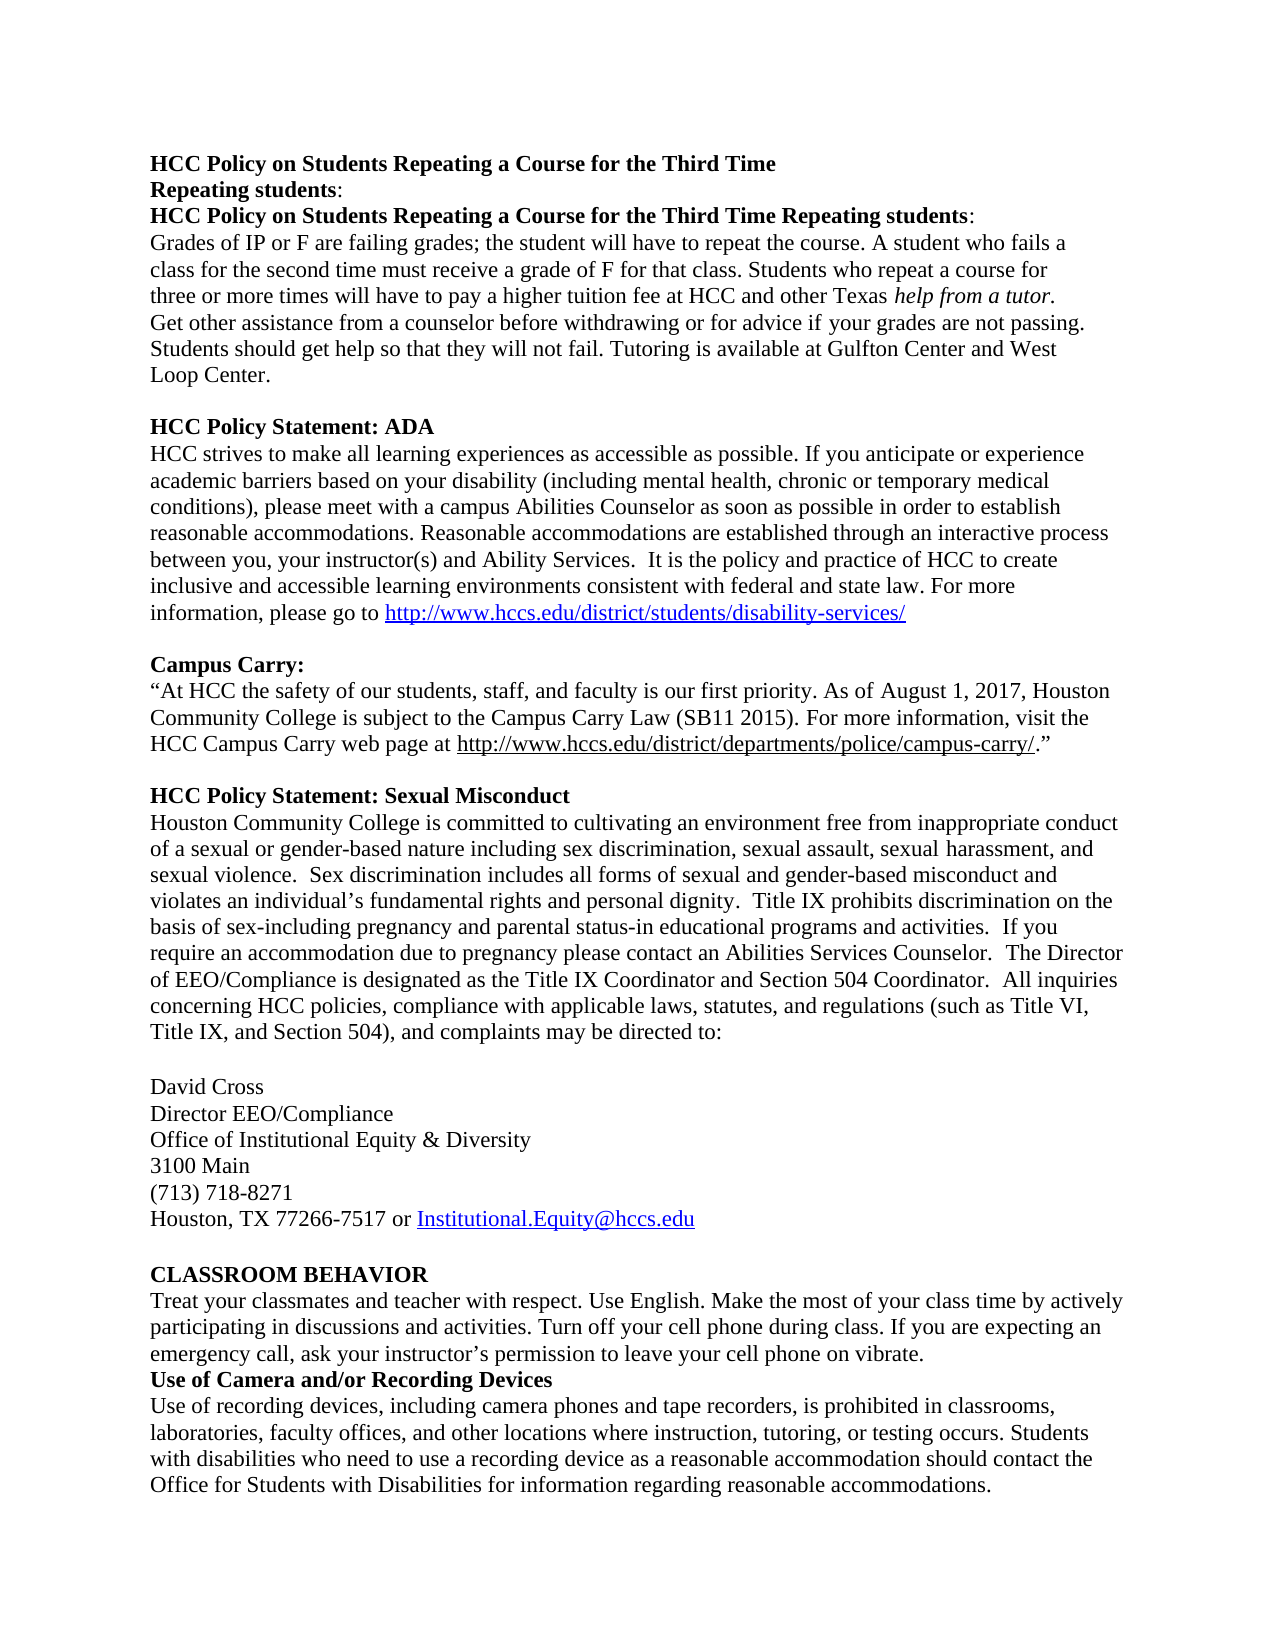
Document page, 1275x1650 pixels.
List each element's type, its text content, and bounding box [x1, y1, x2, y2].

text “At HCC the safety of our students, staff, and faculty is our first priority. As of August 1, 2017, Houston Community College is subject to the Campus Carry Law (SB11 2015). For more information, visit the HCC Campus Carry web page at http://www.hccs.edu/district/departments/police/campus-carry/.” [150, 678, 1125, 757]
text Use of Camera and/or Recording Devices [150, 1366, 1125, 1392]
text HCC Policy Statement: ADA [150, 414, 1125, 440]
text HCC Policy on Students Repeating a Course for the Third Time [150, 150, 1125, 176]
text David Cross Director EEO/Compliance Office of Institutional Equity & Diversity 3100 Main (713) 718-8271 Houston, TX 77266-7517 or Institutional.Equity@hccs.edu [150, 1073, 1125, 1232]
text Campus Carry: [150, 651, 1125, 678]
text CLASSROOM BEHAVIOR [150, 1261, 1125, 1287]
text Houston Community College is committed to cultivating an environment free from inappropriate conduct of a sexual or gender-based nature including sex discrimination, sexual assault, sexual harassment, and sexual violence. Sex discrimination includes all forms of sexual and gender-based misconduct and violates an individual’s fundamental rights and personal dignity. Title IX prohibits discrimination on the basis of sex-including pregnancy and parental status-in educational programs and activities. If you require an accommodation due to pregnancy please contact an Abilities Services Counselor. The Director of EEO/Compliance is designated as the Title IX Coordinator and Section 504 Coordinator. All inquiries concerning HCC policies, compliance with applicable laws, statutes, and regulations (such as Title VI, Title IX, and Section 504), and complaints may be directed to: [150, 809, 1125, 1044]
text HCC Policy on Students Repeating a Course for the Third Time Repeating students: [150, 203, 1123, 228]
text HCC strives to make all learning experiences as accessible as possible. If you anticipate or experience academic barriers based on your disability (including mental health, chronic or temporary medical conditions), please meet with a campus Abilities Counselor as soon as possible in order to establish reasonable accommodations. Reasonable accommodations are established through an interactive process between you, your instructor(s) and Ability Services. It is the policy and practice of HCC to create inclusive and accessible learning environments consistent with federal and state law. For more information, please go to http://www.hccs.edu/district/students/disability-services/ [150, 440, 1125, 625]
text Grades of IP or F are failing grades; the student will have to repeat the course. A student who fails a class for the second time must receive a grade of F for that class. Students who repeat a course for three or more times will have to pay a higher tuition fee at HCC and other Texas help from a tutor. Get other assistance from a counselor before withdrawing or for advice if your grades are not passing. Students should get help so that they will not fail. Tutoring is available at Gulfton Center and West Loop Center. [150, 229, 1092, 388]
text Use of recording devices, including camera phones and tape recorders, is prohibited in classrooms, laboratories, faculty offices, and other locations where instruction, tutoring, or testing occurs. Students with disabilities who need to use a recording device as a reasonable accommodation should contact the Office for Students with Disabilities for information regarding reasonable accommodations. [150, 1392, 1125, 1498]
text HCC Policy Statement: Sexual Misconduct [150, 783, 1125, 809]
text Repeating students: [150, 176, 1125, 203]
text Treat your classmates and teacher with respect. Use English. Make the most of your class time by actively participating in discussions and activities. Turn off your cell phone during class. If you are expecting an emergency call, ask your instructor’s permission to leave your cell phone on vibrate. [150, 1287, 1125, 1366]
